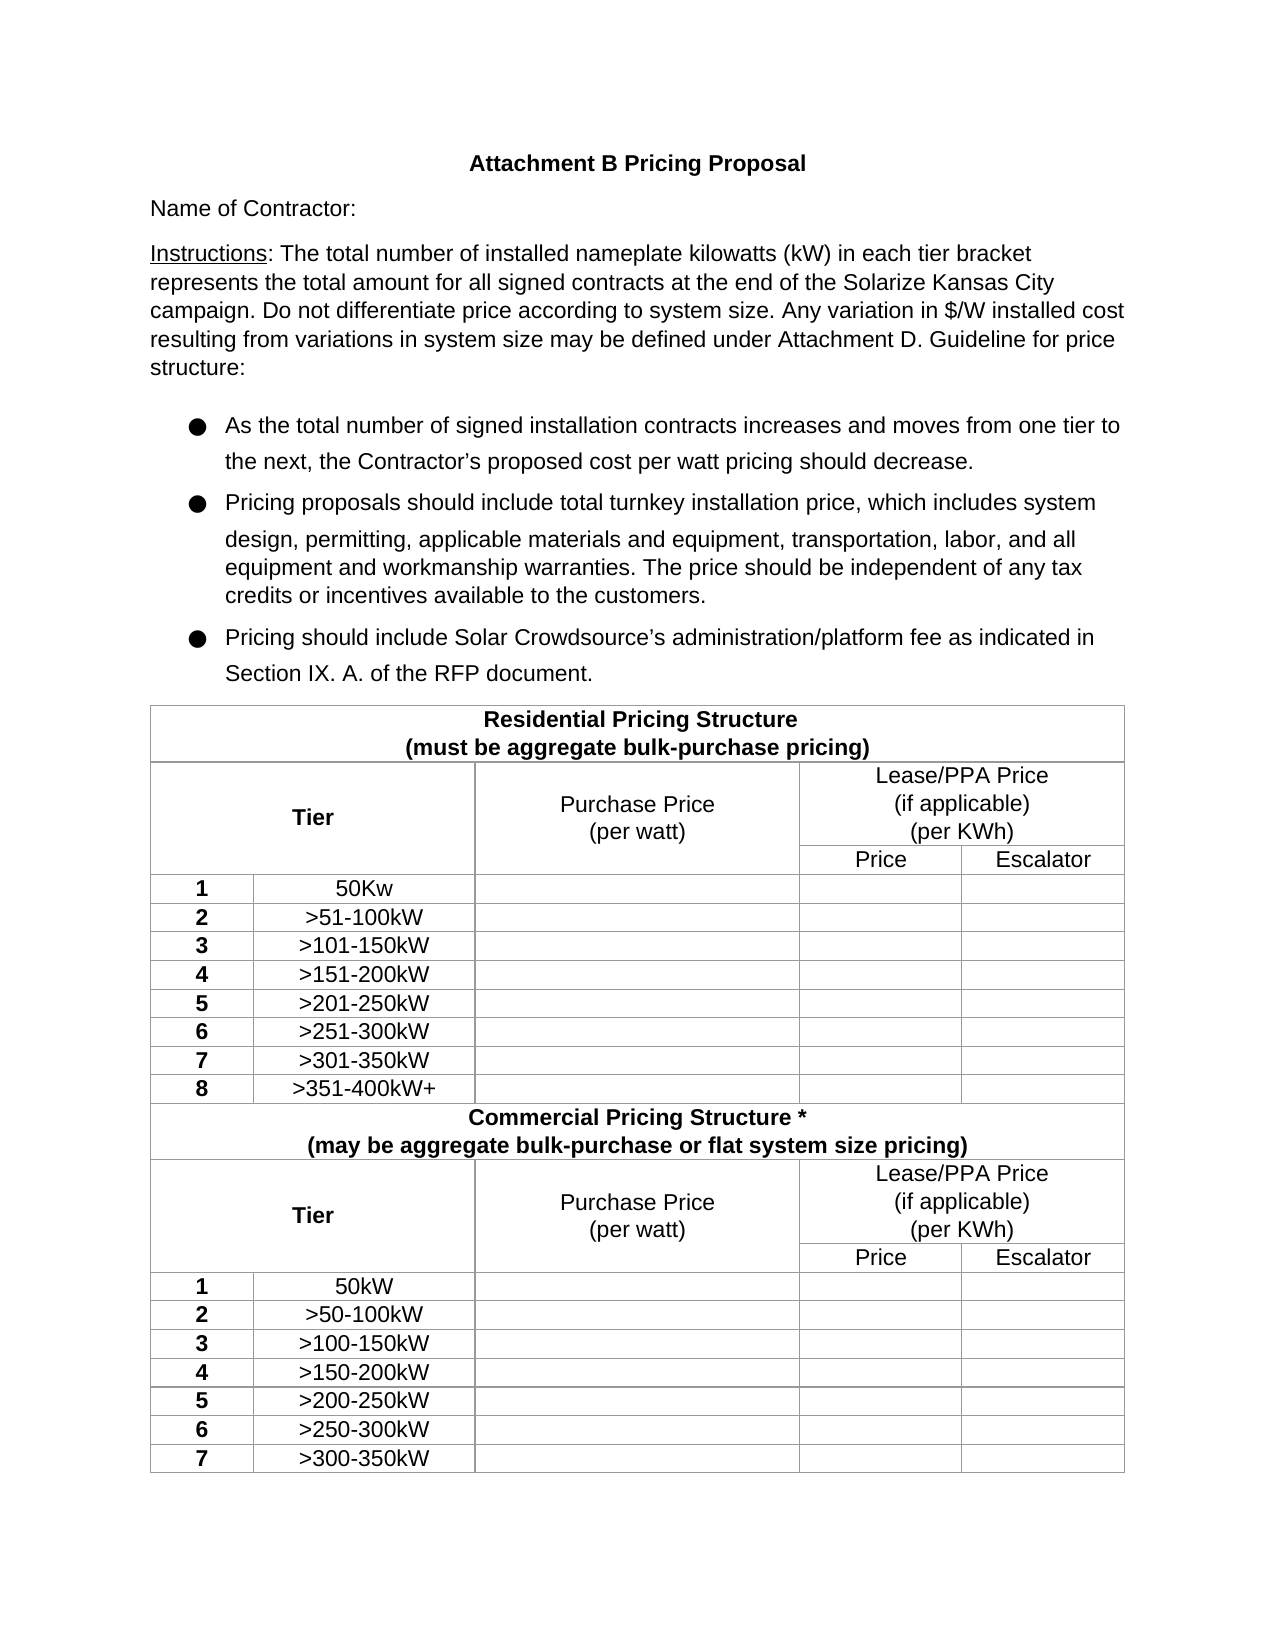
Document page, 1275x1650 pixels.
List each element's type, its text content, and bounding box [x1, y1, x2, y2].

table_cell >150-200kW [254, 1359, 474, 1386]
table_cell 3 [151, 932, 253, 960]
table_cell 3 [151, 1330, 253, 1358]
table_cell [800, 1075, 961, 1103]
table_cell [962, 1388, 1124, 1415]
table_cell >250-300kW [254, 1416, 474, 1444]
table_cell Price [800, 1244, 961, 1272]
table_cell Escalator [962, 1244, 1124, 1272]
table_cell [962, 1416, 1124, 1444]
table_cell [800, 875, 961, 902]
table_cell Price [800, 846, 961, 874]
table_cell Lease/PPA Price (if applicable) (per KWh) [800, 1160, 1124, 1243]
table_cell [476, 904, 799, 931]
table_cell 6 [151, 1416, 253, 1444]
table_cell [962, 961, 1124, 988]
table_cell [476, 875, 799, 902]
table_cell 5 [151, 990, 253, 1017]
list As the total number of signed installation contracts increases and moves from one tier to the next, the Contractor’s proposed cost per watt pricing should decrease. [187, 399, 1125, 474]
table_cell 50Kw [254, 875, 474, 902]
table_cell >301-350kW [254, 1047, 474, 1074]
table_cell [800, 961, 961, 988]
table_cell >251-300kW [254, 1018, 474, 1046]
table_cell >201-250kW [254, 990, 474, 1017]
table_cell [476, 1330, 799, 1358]
text Attachment B Pricing Proposal [150, 150, 1125, 176]
table_cell [476, 1301, 799, 1329]
list Pricing proposals should include total turnkey installation price, which includes system design, permitting, applicable materials and equipment, transportation, labor, and all equipment and workmanship warranties. The price should be independent of any tax credits or incentives available to the customers. [187, 477, 1125, 609]
table_cell [476, 932, 799, 960]
table_cell >51-100kW [254, 904, 474, 931]
table_cell [962, 1075, 1124, 1103]
table_cell Lease/PPA Price (if applicable) (per KWh) [800, 763, 1124, 845]
list Pricing should include Solar Crowdsource’s administration/platform fee as indicated in Section IX. A. of the RFP document. [187, 611, 1125, 686]
table_cell [476, 1388, 799, 1415]
table_cell [800, 1388, 961, 1415]
table_cell [476, 1018, 799, 1046]
table_cell [962, 990, 1124, 1017]
table_cell [962, 904, 1124, 931]
table_cell [962, 1018, 1124, 1046]
table_cell 1 [151, 1273, 253, 1300]
table_cell >300-350kW [254, 1445, 474, 1472]
table_cell 6 [151, 1018, 253, 1046]
table_cell 4 [151, 1359, 253, 1386]
table_cell [800, 1047, 961, 1074]
table_cell [800, 990, 961, 1017]
table_cell [476, 1416, 799, 1444]
table_cell [800, 1301, 961, 1329]
text Name of Contractor: [150, 195, 1125, 221]
table_cell [476, 1047, 799, 1074]
table_cell >351-400kW+ [254, 1075, 474, 1103]
table_cell [476, 1273, 799, 1300]
table_cell Commercial Pricing Structure * (may be aggregate bulk-purchase or flat system size pricing) [151, 1104, 1124, 1159]
table_cell [800, 1330, 961, 1358]
table_cell [800, 1359, 961, 1386]
table_cell 1 [151, 875, 253, 902]
table_cell [800, 1273, 961, 1300]
table_cell [962, 1330, 1124, 1358]
table_cell [476, 961, 799, 988]
table_cell [962, 1047, 1124, 1074]
table_cell 8 [151, 1075, 253, 1103]
table_cell Tier [151, 763, 474, 874]
table_cell >100-150kW [254, 1330, 474, 1358]
table_cell [962, 1273, 1124, 1300]
table_cell 5 [151, 1388, 253, 1415]
table_cell Purchase Price (per watt) [476, 1160, 799, 1272]
table_cell 7 [151, 1047, 253, 1074]
table_cell Purchase Price (per watt) [476, 763, 799, 874]
table_cell 7 [151, 1445, 253, 1472]
table_cell [962, 1359, 1124, 1386]
table_cell [476, 1359, 799, 1386]
table_cell >200-250kW [254, 1388, 474, 1415]
table_cell Escalator [962, 846, 1124, 874]
text Instructions: The total number of installed nameplate kilowatts (kW) in each tier bracket represents the total amount for all signed contracts at the end of the Solarize Kansas City campaign. Do not differentiate price according to system size. Any variation in $/W installed cost resulting from variations in system size may be defined under Attachment D. Guideline for price structure: [150, 240, 1125, 380]
table_cell [476, 990, 799, 1017]
table_header Residential Pricing Structure (must be aggregate bulk-purchase pricing) [151, 706, 1124, 761]
table_cell Tier [151, 1160, 474, 1272]
table_cell >101-150kW [254, 932, 474, 960]
table_cell 4 [151, 961, 253, 988]
table_cell [800, 1445, 961, 1472]
table_cell [800, 1018, 961, 1046]
table_cell [800, 904, 961, 931]
table_cell 50kW [254, 1273, 474, 1300]
table_cell [962, 1445, 1124, 1472]
table_cell [476, 1075, 799, 1103]
table_cell [800, 932, 961, 960]
table_cell >151-200kW [254, 961, 474, 988]
table_cell 2 [151, 1301, 253, 1329]
table_cell [962, 875, 1124, 902]
table_cell [962, 1301, 1124, 1329]
table_cell [476, 1445, 799, 1472]
table_cell >50-100kW [254, 1301, 474, 1329]
table_cell [800, 1416, 961, 1444]
table_cell [962, 932, 1124, 960]
table_cell 2 [151, 904, 253, 931]
